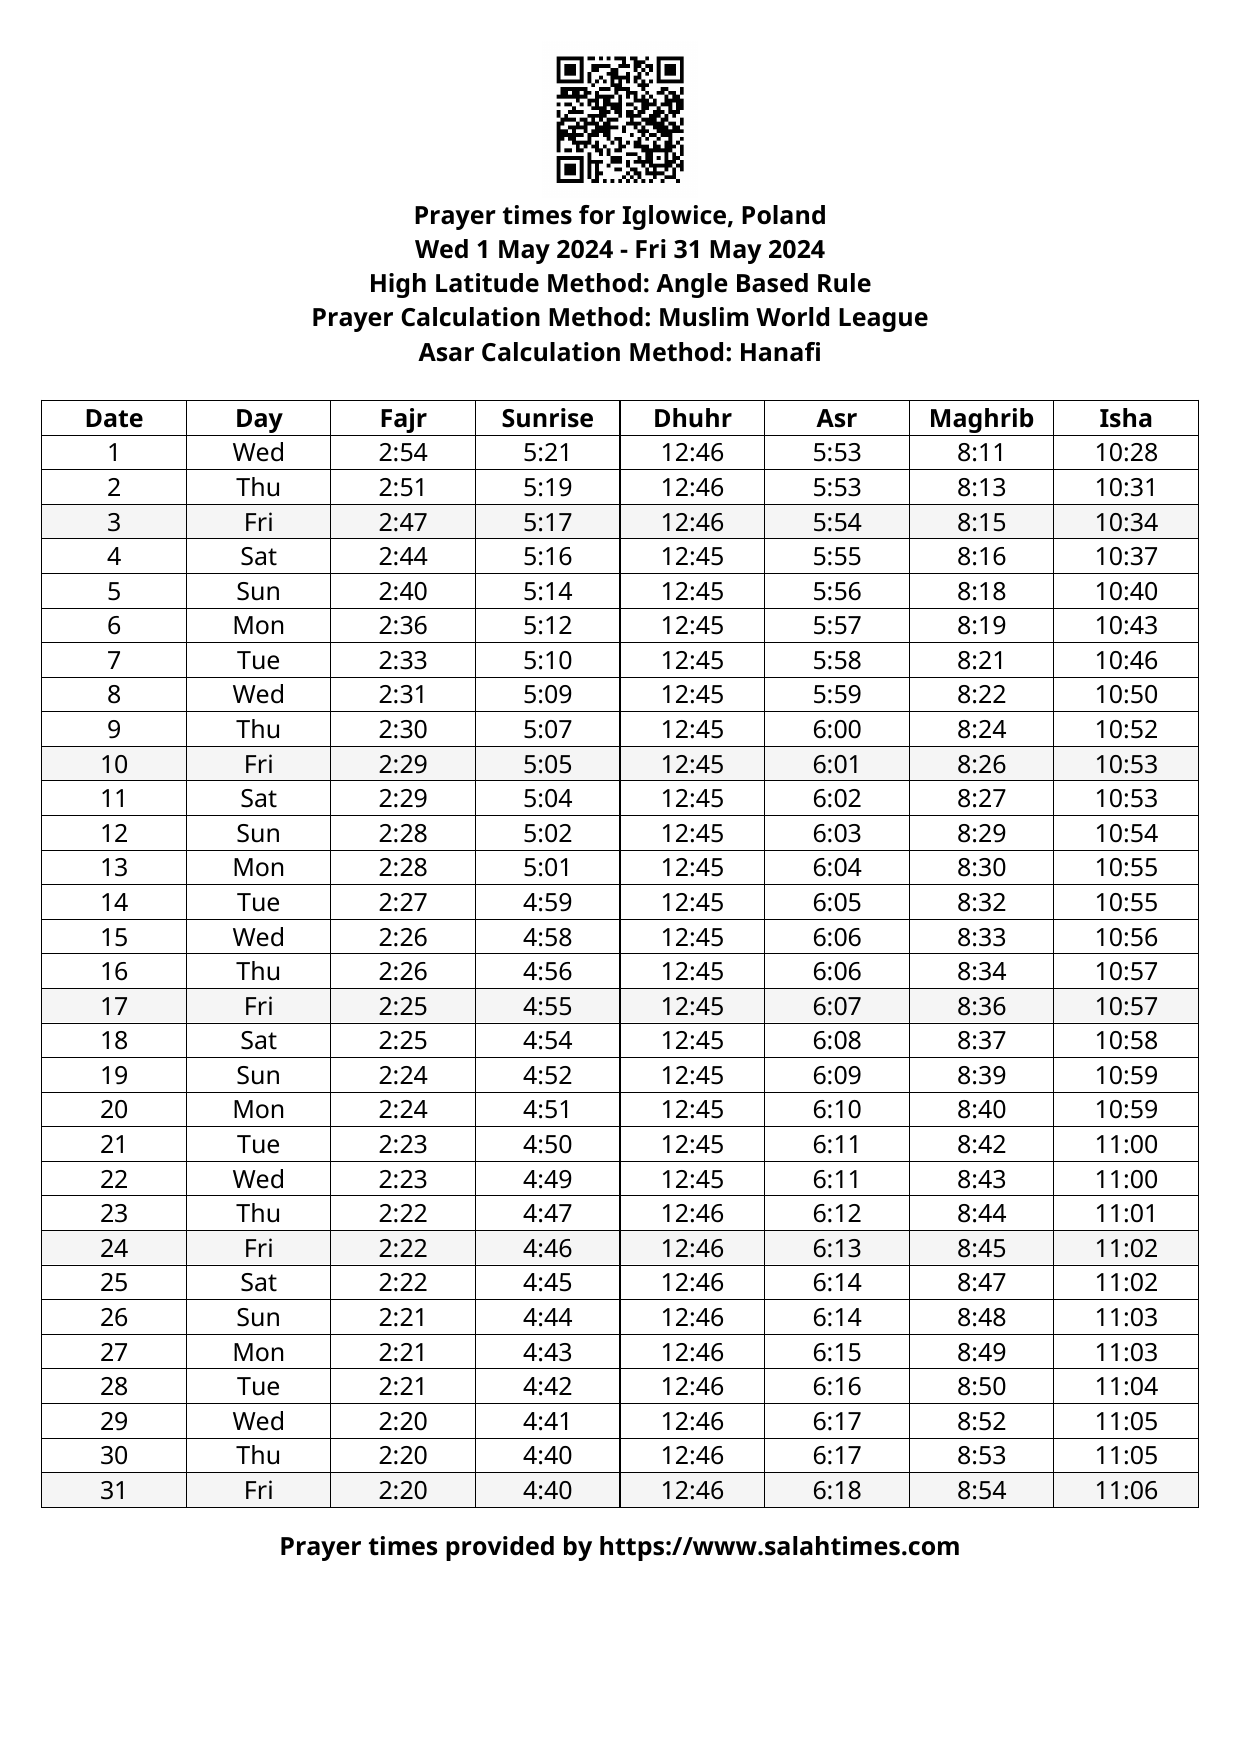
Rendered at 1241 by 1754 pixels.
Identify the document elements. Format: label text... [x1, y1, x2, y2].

table_cell 12:46 [621, 1335, 764, 1368]
table_cell 22 [42, 1162, 186, 1195]
table_cell 11:00 [1054, 1162, 1198, 1195]
table_cell 4:54 [476, 1024, 619, 1057]
table_cell 10:53 [1054, 747, 1198, 780]
table_header Date [42, 401, 186, 434]
table_cell 11:05 [1054, 1404, 1198, 1437]
table_cell Tue [187, 643, 330, 677]
table_cell 6:05 [765, 885, 909, 919]
table_cell 8:54 [910, 1473, 1053, 1507]
table_cell 2:21 [331, 1369, 475, 1403]
table_cell 4:46 [476, 1231, 619, 1264]
table_cell 6:17 [765, 1439, 909, 1472]
table_cell 2:54 [331, 436, 475, 469]
table_cell 2:26 [331, 920, 475, 953]
table_cell 6:01 [765, 747, 909, 780]
table_cell 12:46 [621, 436, 764, 469]
table_cell 6:08 [765, 1024, 909, 1057]
table_cell 30 [42, 1439, 186, 1472]
table_cell 5:56 [765, 574, 909, 607]
table_cell 11 [42, 781, 186, 815]
table_cell 8:27 [910, 781, 1053, 815]
table_cell 8:37 [910, 1024, 1053, 1057]
table_cell 8:22 [910, 678, 1053, 711]
table_cell 4:56 [476, 954, 619, 988]
table_cell 4:47 [476, 1196, 619, 1230]
table_cell Thu [187, 1196, 330, 1230]
table_cell 4:40 [476, 1473, 619, 1507]
table_cell 4:49 [476, 1162, 619, 1195]
table_cell 23 [42, 1196, 186, 1230]
text Wed 1 May 2024 - Fri 31 May 2024 [42, 232, 1198, 266]
table_cell 8:34 [910, 954, 1053, 988]
table_cell 8 [42, 678, 186, 711]
table_cell 14 [42, 885, 186, 919]
table_cell 8:11 [910, 436, 1053, 469]
table_cell 2:47 [331, 505, 475, 538]
table_cell 5:09 [476, 678, 619, 711]
table_cell 2:28 [331, 851, 475, 884]
table_cell 8:32 [910, 885, 1053, 919]
table_cell 12:45 [621, 781, 764, 815]
table_cell 2:20 [331, 1439, 475, 1472]
table_cell 6:09 [765, 1058, 909, 1092]
table_cell 9 [42, 712, 186, 746]
text Prayer Calculation Method: Muslim World League [42, 300, 1198, 334]
table_cell 28 [42, 1369, 186, 1403]
table_cell 11:03 [1054, 1300, 1198, 1334]
table_cell Wed [187, 1162, 330, 1195]
table_cell 6:18 [765, 1473, 909, 1507]
table_cell 8:53 [910, 1439, 1053, 1472]
table_cell 4:40 [476, 1439, 619, 1472]
picture [542, 41, 699, 198]
table_cell 8:42 [910, 1127, 1053, 1161]
table_cell 12:46 [621, 470, 764, 504]
table_cell 12:45 [621, 1024, 764, 1057]
table_cell 31 [42, 1473, 186, 1507]
table_cell 2:21 [331, 1335, 475, 1368]
table_cell Sun [187, 1058, 330, 1092]
table_cell 5:58 [765, 643, 909, 677]
table_cell 10:56 [1054, 920, 1198, 953]
table_cell 2:22 [331, 1266, 475, 1299]
table_cell 10:55 [1054, 851, 1198, 884]
table_cell 6:00 [765, 712, 909, 746]
table_cell 11:06 [1054, 1473, 1198, 1507]
table_cell 4:55 [476, 989, 619, 1022]
table_cell Fri [187, 1231, 330, 1264]
table_cell Mon [187, 1335, 330, 1368]
table_cell 2:21 [331, 1300, 475, 1334]
table_header Sunrise [476, 401, 619, 434]
table_cell 10:57 [1054, 989, 1198, 1022]
table_cell 12:46 [621, 1369, 764, 1403]
table_cell 10:50 [1054, 678, 1198, 711]
table_cell 2:44 [331, 539, 475, 573]
table_cell 8:29 [910, 816, 1053, 849]
table_cell 8:44 [910, 1196, 1053, 1230]
table_cell Sun [187, 574, 330, 607]
table_cell 20 [42, 1093, 186, 1126]
table_cell 2:22 [331, 1231, 475, 1264]
table_cell 6:04 [765, 851, 909, 884]
table_cell 11:02 [1054, 1231, 1198, 1264]
table_cell 8:24 [910, 712, 1053, 746]
table_cell 2:30 [331, 712, 475, 746]
table_cell 12:45 [621, 1058, 764, 1092]
table_cell 11:04 [1054, 1369, 1198, 1403]
table_cell 2:20 [331, 1404, 475, 1437]
table_cell 10:59 [1054, 1058, 1198, 1092]
table_cell 11:02 [1054, 1266, 1198, 1299]
table_cell 5:57 [765, 609, 909, 642]
table_cell 13 [42, 851, 186, 884]
table_cell 11:03 [1054, 1335, 1198, 1368]
table_cell Fri [187, 989, 330, 1022]
table_cell 2 [42, 470, 186, 504]
table_cell 6:06 [765, 954, 909, 988]
table_cell 10:58 [1054, 1024, 1198, 1057]
table_cell Mon [187, 1093, 330, 1126]
table_cell 8:13 [910, 470, 1053, 504]
table_cell 8:45 [910, 1231, 1053, 1264]
table_cell 8:48 [910, 1300, 1053, 1334]
table_cell 12:46 [621, 1439, 764, 1472]
table_cell 12 [42, 816, 186, 849]
table_cell 4:52 [476, 1058, 619, 1092]
table_cell 10:52 [1054, 712, 1198, 746]
table_cell 10:59 [1054, 1093, 1198, 1126]
table_cell 10:54 [1054, 816, 1198, 849]
table_cell 12:45 [621, 885, 764, 919]
table_cell 27 [42, 1335, 186, 1368]
table_cell 10:31 [1054, 470, 1198, 504]
table_cell 11:01 [1054, 1196, 1198, 1230]
table_cell Wed [187, 436, 330, 469]
table_cell 12:45 [621, 539, 764, 573]
table_cell 8:16 [910, 539, 1053, 573]
table_header Isha [1054, 401, 1198, 434]
table_header Maghrib [910, 401, 1053, 434]
table_cell Sat [187, 1024, 330, 1057]
table_cell 2:29 [331, 747, 475, 780]
table_cell 8:26 [910, 747, 1053, 780]
table_cell 11:05 [1054, 1439, 1198, 1472]
table_header Fajr [331, 401, 475, 434]
table_cell 5:17 [476, 505, 619, 538]
table_cell 10:40 [1054, 574, 1198, 607]
table_cell Thu [187, 1439, 330, 1472]
table_cell 4:41 [476, 1404, 619, 1437]
table_cell 8:52 [910, 1404, 1053, 1437]
table_cell 12:45 [621, 678, 764, 711]
table_cell Sat [187, 1266, 330, 1299]
table_cell 24 [42, 1231, 186, 1264]
table_cell 1 [42, 436, 186, 469]
table_cell 6:14 [765, 1300, 909, 1334]
text Asar Calculation Method: Hanafi [42, 334, 1198, 368]
table_cell 19 [42, 1058, 186, 1092]
table_cell 12:45 [621, 1093, 764, 1126]
table_cell 2:23 [331, 1127, 475, 1161]
table_cell 10 [42, 747, 186, 780]
table_cell 10:57 [1054, 954, 1198, 988]
table_cell 10:43 [1054, 609, 1198, 642]
table_cell Thu [187, 712, 330, 746]
table_cell 5:59 [765, 678, 909, 711]
table_cell 2:27 [331, 885, 475, 919]
table_cell 12:45 [621, 609, 764, 642]
table_cell 12:45 [621, 747, 764, 780]
table_cell 5:01 [476, 851, 619, 884]
table_cell 5:10 [476, 643, 619, 677]
table_header Day [187, 401, 330, 434]
table_cell 5:53 [765, 436, 909, 469]
table_cell 12:45 [621, 1127, 764, 1161]
table_cell 2:40 [331, 574, 475, 607]
table_cell 21 [42, 1127, 186, 1161]
table_cell 26 [42, 1300, 186, 1334]
table_cell 2:20 [331, 1473, 475, 1507]
table_cell Fri [187, 1473, 330, 1507]
table_cell 16 [42, 954, 186, 988]
table_cell 15 [42, 920, 186, 953]
table_cell Wed [187, 678, 330, 711]
table_cell 6:11 [765, 1127, 909, 1161]
table_cell Thu [187, 470, 330, 504]
table_cell 2:24 [331, 1058, 475, 1092]
table_cell 12:45 [621, 920, 764, 953]
table_cell Tue [187, 885, 330, 919]
table_cell 12:45 [621, 643, 764, 677]
table_cell 6:10 [765, 1093, 909, 1126]
table_cell 6 [42, 609, 186, 642]
table_cell 29 [42, 1404, 186, 1437]
table_cell 6:11 [765, 1162, 909, 1195]
table_cell 5:54 [765, 505, 909, 538]
table_cell 4:51 [476, 1093, 619, 1126]
table_cell 5:53 [765, 470, 909, 504]
table_cell 12:46 [621, 1231, 764, 1264]
table_cell 4:50 [476, 1127, 619, 1161]
table_cell 12:45 [621, 712, 764, 746]
table_cell 5:16 [476, 539, 619, 573]
table_cell 8:33 [910, 920, 1053, 953]
table_cell 2:29 [331, 781, 475, 815]
table_cell 2:23 [331, 1162, 475, 1195]
table_cell 8:21 [910, 643, 1053, 677]
table_cell Sun [187, 816, 330, 849]
table_cell 25 [42, 1266, 186, 1299]
table_cell Fri [187, 505, 330, 538]
table_cell 6:17 [765, 1404, 909, 1437]
table_cell Sat [187, 539, 330, 573]
table_cell 4 [42, 539, 186, 573]
table_cell 12:46 [621, 1300, 764, 1334]
table_cell 12:46 [621, 1266, 764, 1299]
table_header Dhuhr [621, 401, 764, 434]
table_cell 12:45 [621, 989, 764, 1022]
table_cell 6:13 [765, 1231, 909, 1264]
table_cell Sun [187, 1300, 330, 1334]
table_cell Mon [187, 851, 330, 884]
table_cell 6:14 [765, 1266, 909, 1299]
table_cell 2:51 [331, 470, 475, 504]
table_cell 10:55 [1054, 885, 1198, 919]
table_cell 5:07 [476, 712, 619, 746]
table_cell 11:00 [1054, 1127, 1198, 1161]
table_cell 2:26 [331, 954, 475, 988]
table_cell 12:45 [621, 816, 764, 849]
table_cell 6:06 [765, 920, 909, 953]
table_cell 6:07 [765, 989, 909, 1022]
table_cell 5:04 [476, 781, 619, 815]
table_cell 4:42 [476, 1369, 619, 1403]
table_cell Sat [187, 781, 330, 815]
table_cell 12:46 [621, 1196, 764, 1230]
text Prayer times provided by https://www.salahtimes.com [42, 1528, 1198, 1563]
table_cell 8:50 [910, 1369, 1053, 1403]
table_cell 5:21 [476, 436, 619, 469]
table_cell 12:46 [621, 1404, 764, 1437]
table_cell 12:46 [621, 1473, 764, 1507]
table_cell 10:53 [1054, 781, 1198, 815]
table_cell 2:22 [331, 1196, 475, 1230]
table_cell 5:05 [476, 747, 619, 780]
table_cell 10:46 [1054, 643, 1198, 677]
table_cell 5:55 [765, 539, 909, 573]
text Prayer times for Iglowice, Poland [42, 198, 1198, 232]
table_cell Tue [187, 1127, 330, 1161]
table_cell 6:16 [765, 1369, 909, 1403]
table_cell 5 [42, 574, 186, 607]
table_cell 8:19 [910, 609, 1053, 642]
table_header Asr [765, 401, 909, 434]
text High Latitude Method: Angle Based Rule [42, 266, 1198, 300]
table_cell 8:39 [910, 1058, 1053, 1092]
table_cell 8:30 [910, 851, 1053, 884]
table_cell 8:18 [910, 574, 1053, 607]
table_cell 2:33 [331, 643, 475, 677]
table_cell 5:14 [476, 574, 619, 607]
table_cell 12:46 [621, 505, 764, 538]
table_cell 4:58 [476, 920, 619, 953]
table_cell Tue [187, 1369, 330, 1403]
table_cell 4:59 [476, 885, 619, 919]
table_cell 5:19 [476, 470, 619, 504]
table_cell 12:45 [621, 954, 764, 988]
table_cell 12:45 [621, 574, 764, 607]
table_cell 8:47 [910, 1266, 1053, 1299]
table_cell 2:24 [331, 1093, 475, 1126]
table_cell 12:45 [621, 851, 764, 884]
table_cell 4:43 [476, 1335, 619, 1368]
table_cell 8:43 [910, 1162, 1053, 1195]
table_cell 6:12 [765, 1196, 909, 1230]
table_cell Mon [187, 609, 330, 642]
table_cell 2:36 [331, 609, 475, 642]
table_cell 10:28 [1054, 436, 1198, 469]
table_cell 8:49 [910, 1335, 1053, 1368]
table_cell 5:12 [476, 609, 619, 642]
table_cell 6:03 [765, 816, 909, 849]
table_cell Fri [187, 747, 330, 780]
table_cell 7 [42, 643, 186, 677]
table_cell 5:02 [476, 816, 619, 849]
table_cell 12:45 [621, 1162, 764, 1195]
table_cell Thu [187, 954, 330, 988]
table_cell 8:15 [910, 505, 1053, 538]
table_cell 4:45 [476, 1266, 619, 1299]
table_cell 2:31 [331, 678, 475, 711]
table_cell 8:40 [910, 1093, 1053, 1126]
table_cell 6:02 [765, 781, 909, 815]
table_cell 2:25 [331, 989, 475, 1022]
table_cell 18 [42, 1024, 186, 1057]
table_cell Wed [187, 1404, 330, 1437]
table_cell 3 [42, 505, 186, 538]
table_cell 2:25 [331, 1024, 475, 1057]
table_cell 17 [42, 989, 186, 1022]
table_cell 2:28 [331, 816, 475, 849]
table_cell 10:34 [1054, 505, 1198, 538]
table_cell 6:15 [765, 1335, 909, 1368]
table_cell Wed [187, 920, 330, 953]
table_cell 8:36 [910, 989, 1053, 1022]
table_cell 10:37 [1054, 539, 1198, 573]
table_cell 4:44 [476, 1300, 619, 1334]
